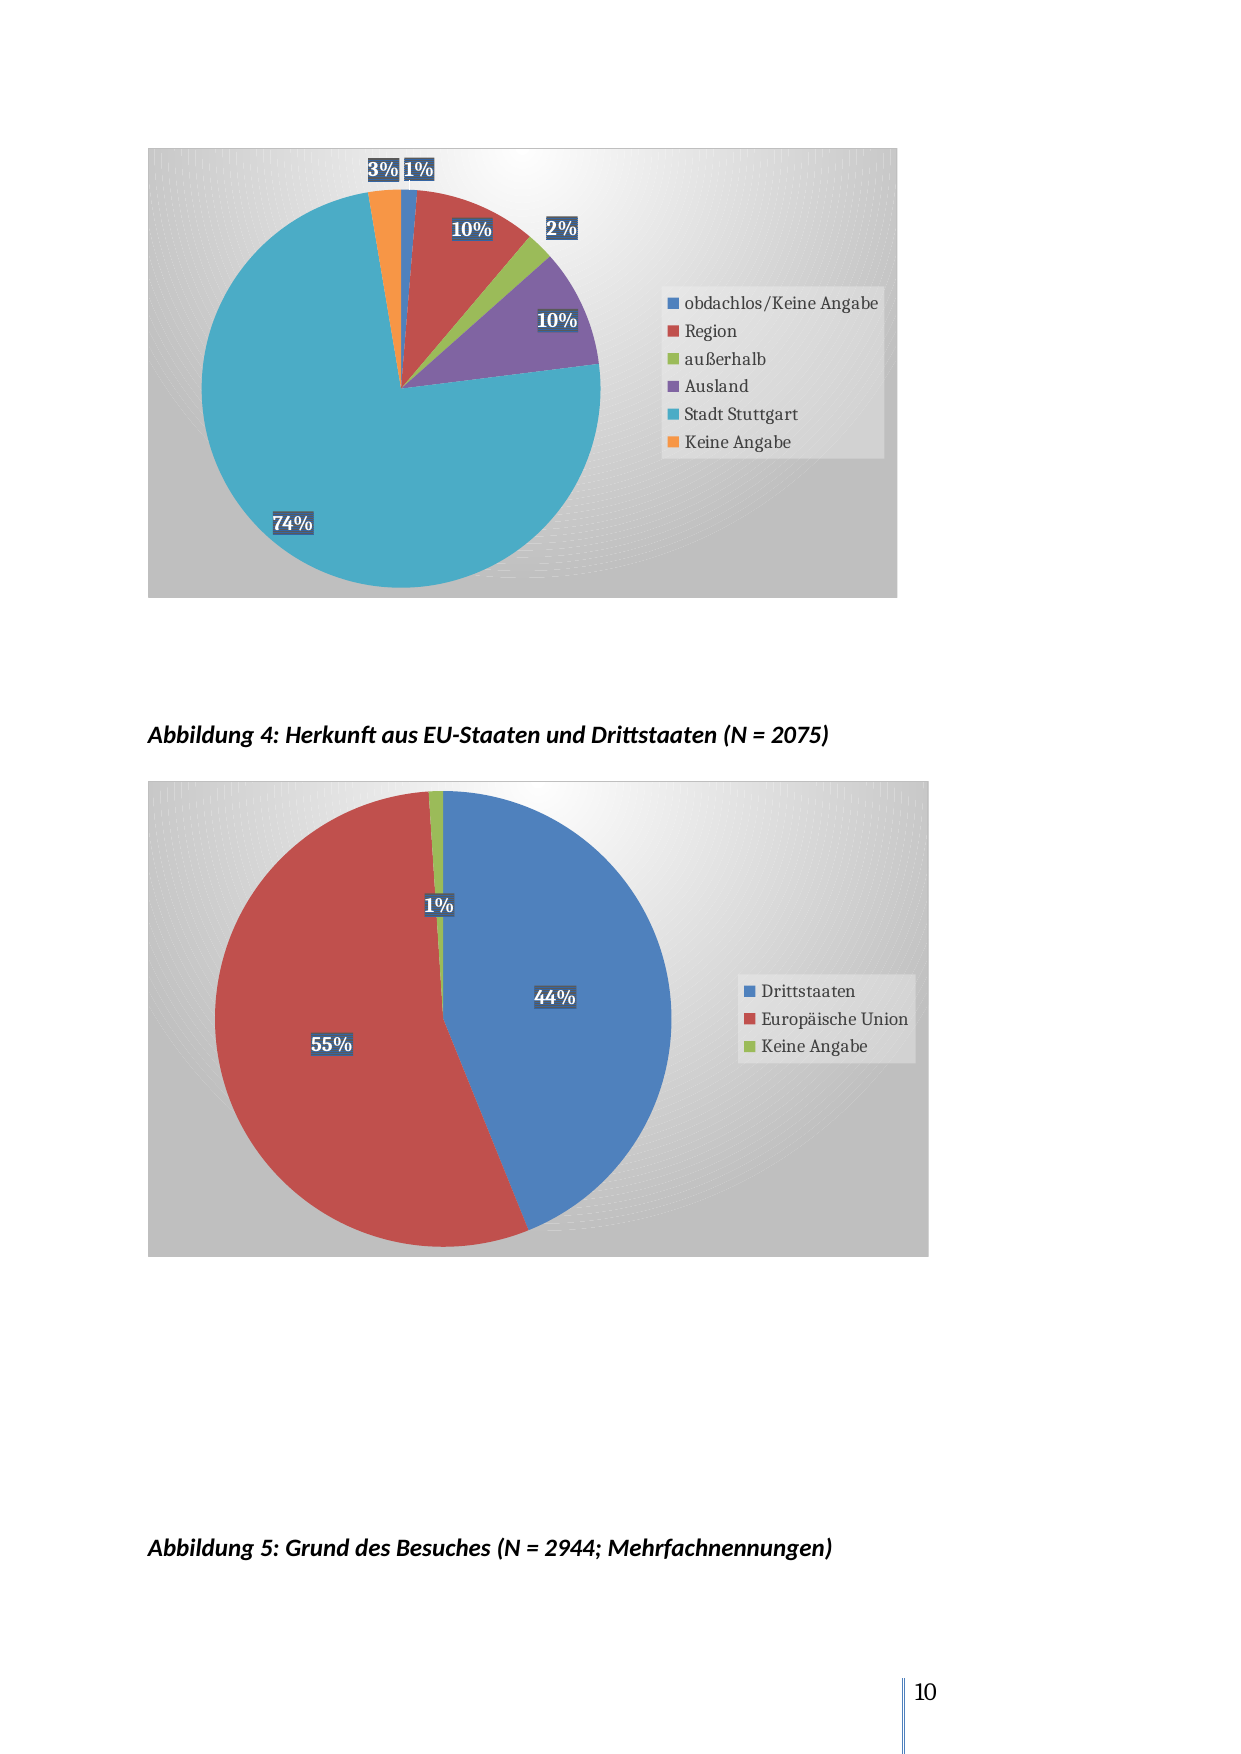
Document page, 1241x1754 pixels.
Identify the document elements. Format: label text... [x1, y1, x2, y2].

text Abbildung 5: Grund des Besuches (N = 2944; Mehrfachnennungen) [148, 1532, 1093, 1562]
text Abbildung 4: Herkunft aus EU-Staaten und Drittstaaten (N = 2075) [148, 720, 1093, 750]
